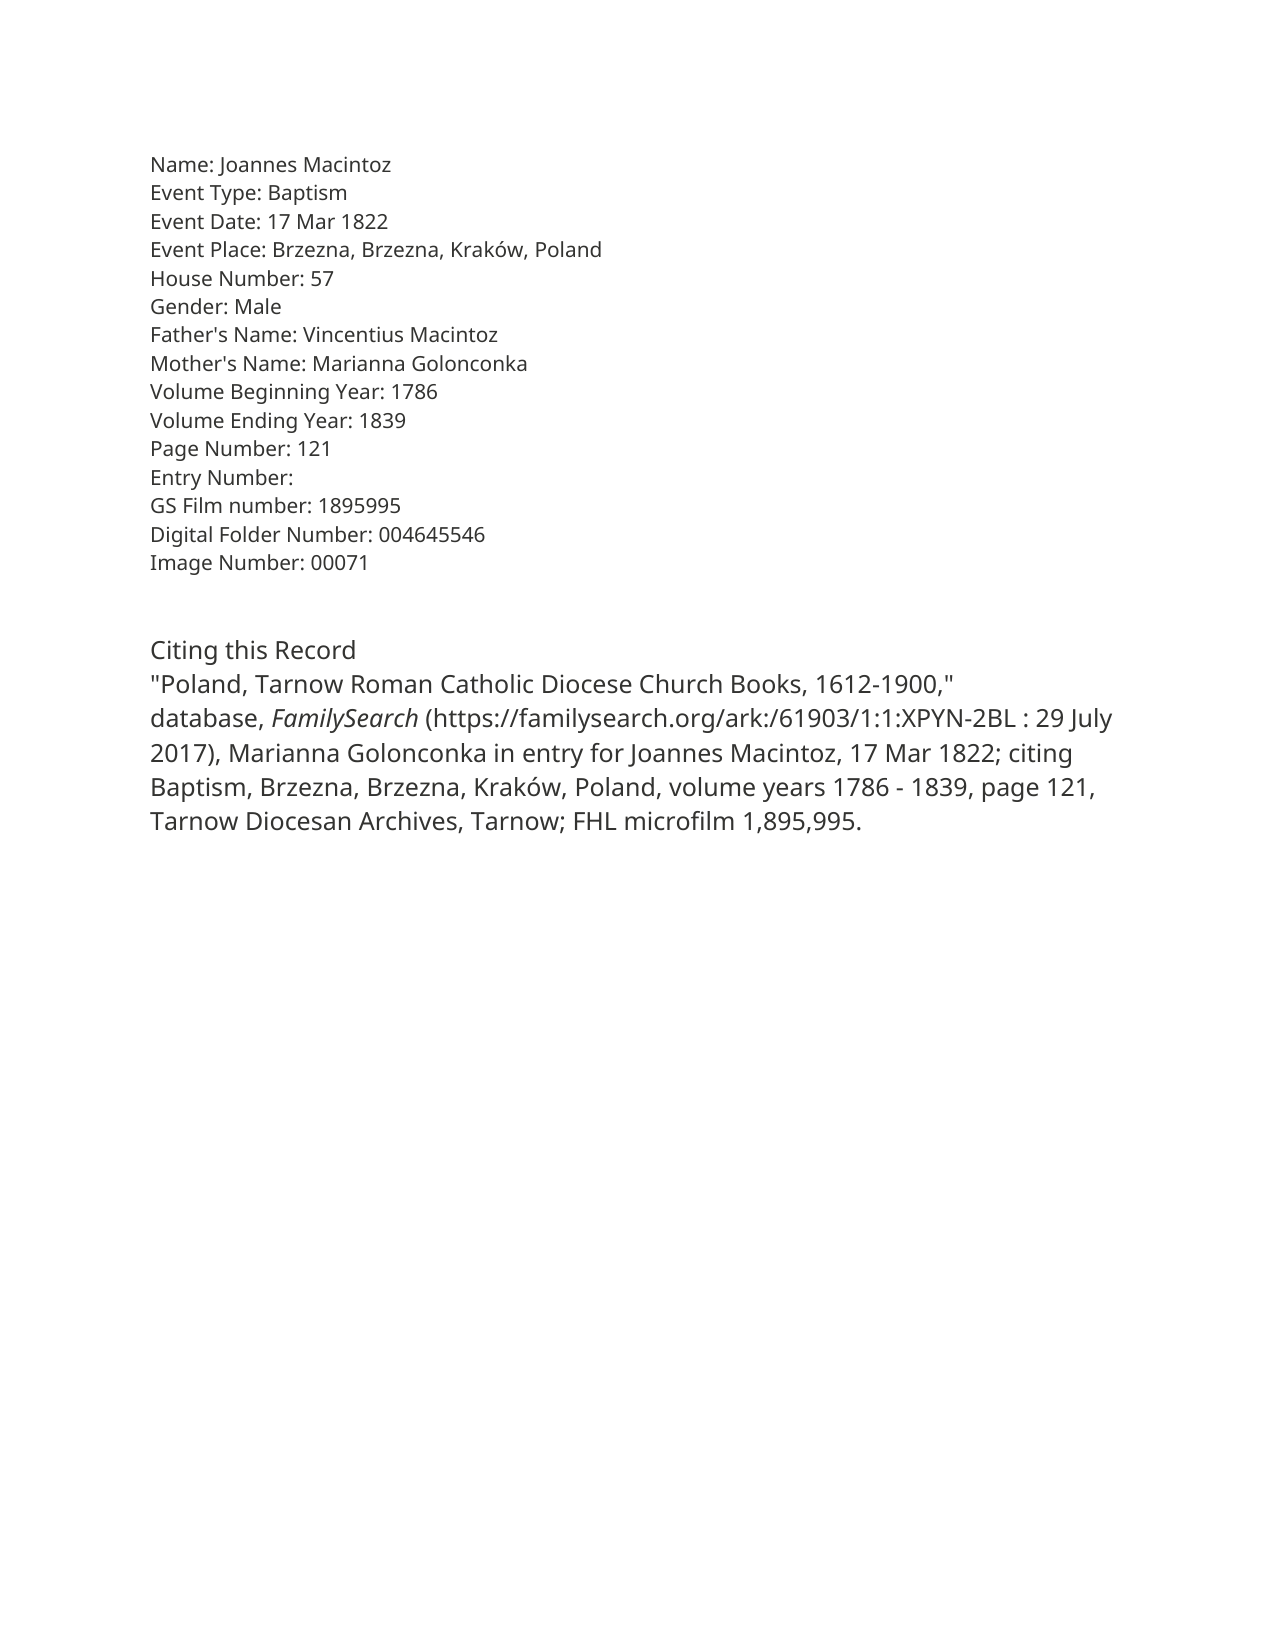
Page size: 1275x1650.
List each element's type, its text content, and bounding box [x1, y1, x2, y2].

text Citing this Record "Poland, Tarnow Roman Catholic Diocese Church Books, 1612-1900," database, FamilySearch (https://familysearch.org/ark:/61903/1:1:XPYN-2BL : 29 July 2017), Marianna Golonconka in entry for Joannes Macintoz, 17 Mar 1822; citing Baptism, Brzezna, Brzezna, Kraków, Poland, volume years 1786 - 1839, page 121, Tarnow Diocesan Archives, Tarnow; FHL microfilm 1,895,995. [150, 633, 1125, 837]
text Name: Joannes Macintoz Event Type: Baptism Event Date: 17 Mar 1822 Event Place: Brzezna, Brzezna, Kraków, Poland House Number: 57 Gender: Male Father's Name: Vincentius Macintoz Mother's Name: Marianna Golonconka Volume Beginning Year: 1786 Volume Ending Year: 1839 Page Number: 121 Entry Number: GS Film number: 1895995 Digital Folder Number: 004645546 Image Number: 00071 [150, 150, 1125, 633]
